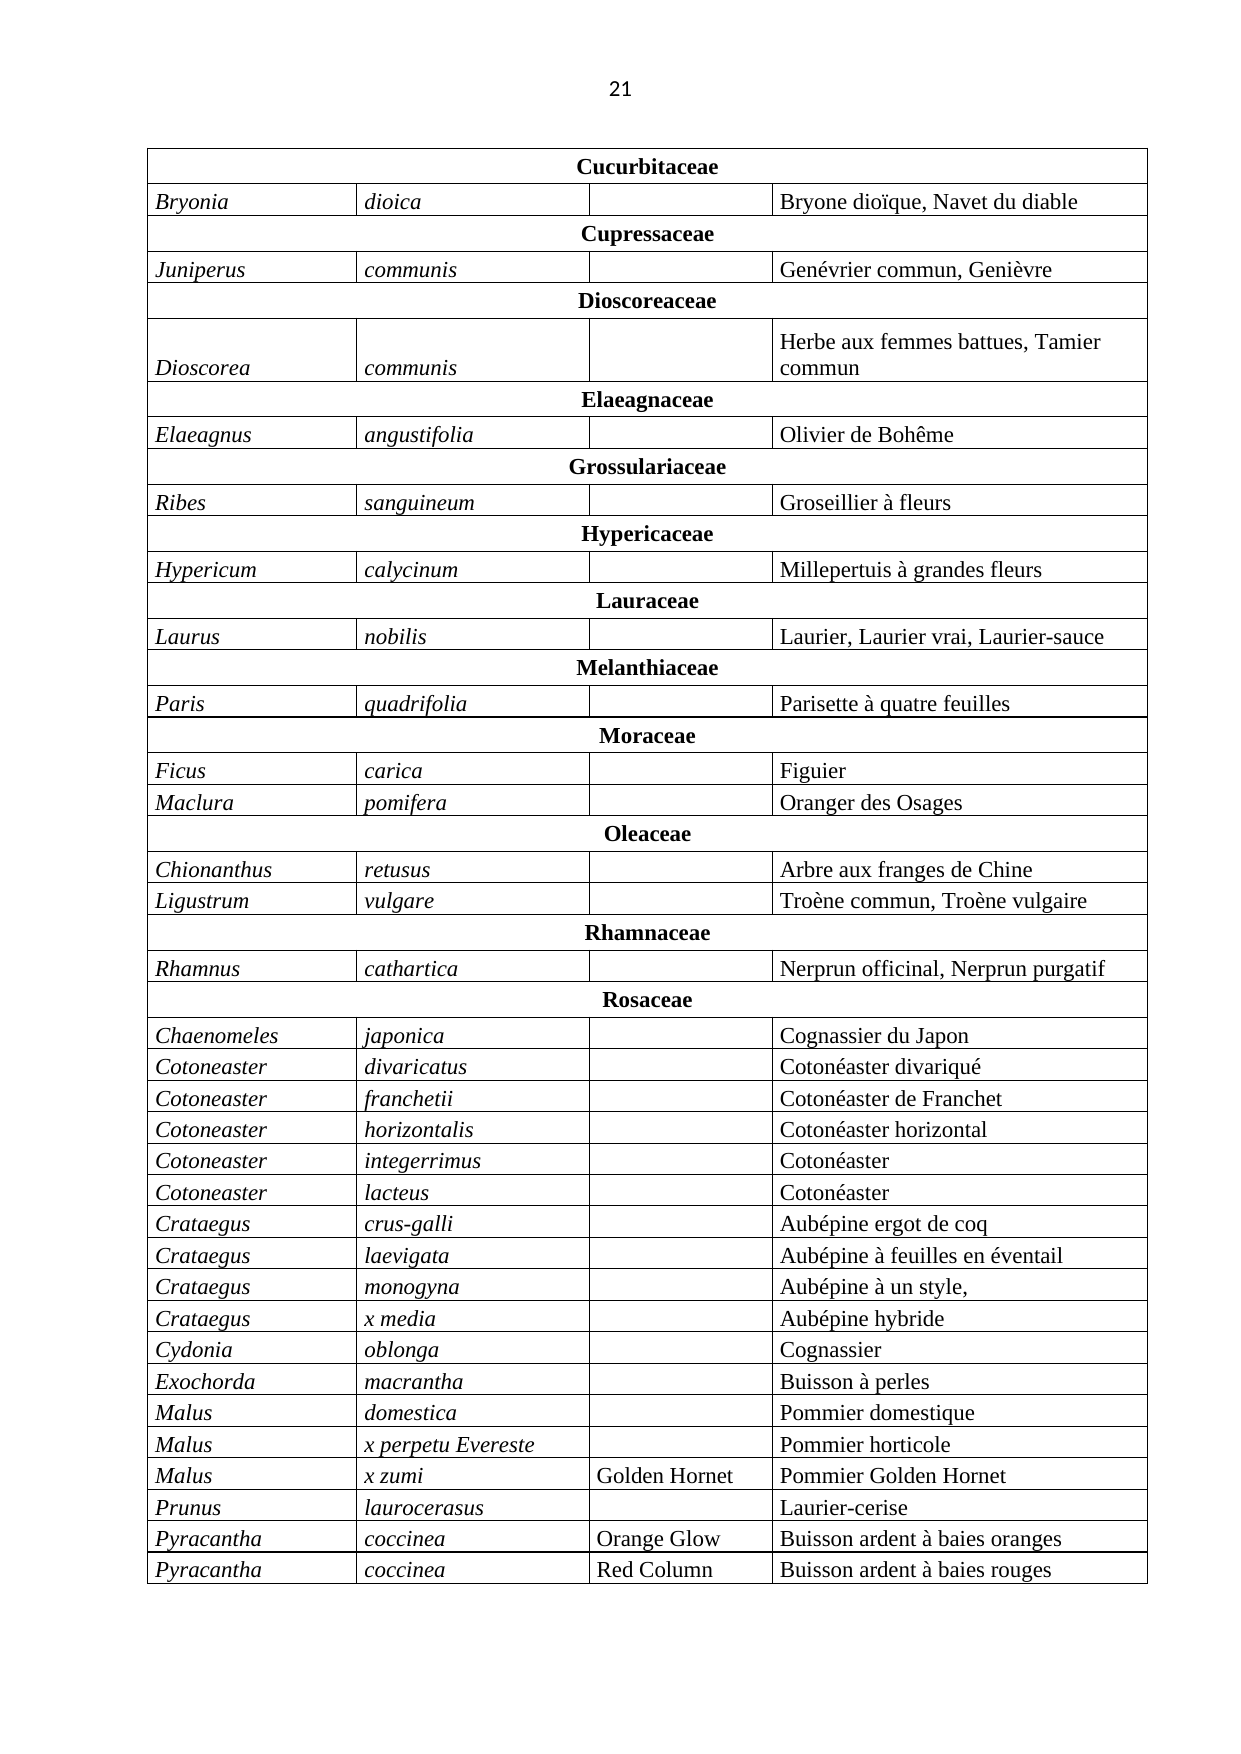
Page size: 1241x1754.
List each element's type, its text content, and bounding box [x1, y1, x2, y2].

table_cell laurocerasus [357, 1490, 589, 1520]
table_cell [590, 619, 772, 649]
table_cell Cotonéaster horizontal [773, 1112, 1147, 1142]
table_cell [590, 951, 772, 981]
table_cell Cupressaceae [148, 216, 1147, 251]
table_cell Cydonia [148, 1332, 356, 1363]
table_cell Cucurbitaceae [148, 149, 1147, 183]
table_cell Troène commun, Troène vulgaire [773, 883, 1147, 914]
table_cell Dioscoreaceae [148, 283, 1147, 318]
table_cell Maclura [148, 785, 356, 815]
table_cell Orange Glow [590, 1521, 772, 1551]
table_cell Chaenomeles [148, 1018, 356, 1048]
table_cell [590, 753, 772, 784]
table_cell [590, 785, 772, 815]
table_cell franchetii [357, 1081, 589, 1111]
table_cell japonica [357, 1018, 589, 1048]
table_cell Ribes [148, 485, 356, 515]
table_cell Elaeagnus [148, 417, 356, 448]
table_cell Hypericaceae [148, 516, 1147, 551]
table_cell Ficus [148, 753, 356, 784]
table_cell Rhamnaceae [148, 915, 1147, 949]
table_cell Parisette à quatre feuilles [773, 686, 1147, 716]
table_cell Crataegus [148, 1238, 356, 1268]
table_cell Crataegus [148, 1301, 356, 1331]
table_cell Olivier de Bohême [773, 417, 1147, 448]
table_cell Arbre aux franges de Chine [773, 852, 1147, 882]
table_cell Buisson à perles [773, 1364, 1147, 1394]
table_cell [590, 184, 772, 215]
table_cell [590, 1112, 772, 1142]
table_cell Cotoneaster [148, 1112, 356, 1142]
table_cell Lauraceae [148, 583, 1147, 618]
table_cell [590, 1490, 772, 1520]
table_cell x media [357, 1301, 589, 1331]
table_cell Cotoneaster [148, 1144, 356, 1174]
table_cell divaricatus [357, 1049, 589, 1079]
table_cell [590, 319, 772, 381]
table_cell communis [357, 319, 589, 381]
table_cell [590, 252, 772, 282]
table_cell communis [357, 252, 589, 282]
table_cell oblonga [357, 1332, 589, 1363]
table_cell domestica [357, 1395, 589, 1426]
table_cell Figuier [773, 753, 1147, 784]
table_cell Bryonia [148, 184, 356, 215]
table_cell Aubépine ergot de coq [773, 1206, 1147, 1237]
table_cell Buisson ardent à baies oranges [773, 1521, 1147, 1551]
table_cell pomifera [357, 785, 589, 815]
table_cell Cotonéaster [773, 1144, 1147, 1174]
table_cell [590, 1018, 772, 1048]
table_cell Bryone dioïque, Navet du diable [773, 184, 1147, 215]
table_cell Laurus [148, 619, 356, 649]
table_cell Juniperus [148, 252, 356, 282]
table_cell Crataegus [148, 1206, 356, 1237]
table_cell [590, 1175, 772, 1205]
table_cell Oleaceae [148, 816, 1147, 851]
table_cell coccinea [357, 1521, 589, 1551]
table_cell quadrifolia [357, 686, 589, 716]
table_cell Melanthiaceae [148, 650, 1147, 685]
table_cell Laurier-cerise [773, 1490, 1147, 1520]
table_cell [590, 1301, 772, 1331]
table_cell laevigata [357, 1238, 589, 1268]
table_cell [590, 1144, 772, 1174]
table_cell Dioscorea [148, 319, 356, 381]
table_cell Malus [148, 1427, 356, 1457]
table_cell Ligustrum [148, 883, 356, 914]
table_cell Pyracantha [148, 1521, 356, 1551]
table_cell [590, 1269, 772, 1300]
table_cell Aubépine hybride [773, 1301, 1147, 1331]
table_cell coccinea [357, 1553, 589, 1583]
table_cell Malus [148, 1395, 356, 1426]
table_cell x perpetu Evereste [357, 1427, 589, 1457]
table_cell Paris [148, 686, 356, 716]
table_cell Herbe aux femmes battues, Tamier commun [773, 319, 1147, 381]
table_cell x zumi [357, 1458, 589, 1488]
table_cell [590, 1395, 772, 1426]
table_cell Prunus [148, 1490, 356, 1520]
table_cell Millepertuis à grandes fleurs [773, 552, 1147, 582]
table_cell nobilis [357, 619, 589, 649]
table_cell retusus [357, 852, 589, 882]
table_cell Exochorda [148, 1364, 356, 1394]
table_cell Laurier, Laurier vrai, Laurier-sauce [773, 619, 1147, 649]
table_cell dioica [357, 184, 589, 215]
table_cell horizontalis [357, 1112, 589, 1142]
table_cell Cotonéaster de Franchet [773, 1081, 1147, 1111]
table_cell [590, 1081, 772, 1111]
table_cell Cotonéaster [773, 1175, 1147, 1205]
table_cell Chionanthus [148, 852, 356, 882]
table_cell Groseillier à fleurs [773, 485, 1147, 515]
table_cell [590, 485, 772, 515]
table_cell [590, 686, 772, 716]
table_cell Elaeagnaceae [148, 382, 1147, 416]
table_cell integerrimus [357, 1144, 589, 1174]
table_cell Moraceae [148, 718, 1147, 752]
table_cell vulgare [357, 883, 589, 914]
table_cell angustifolia [357, 417, 589, 448]
table_cell [590, 1049, 772, 1079]
table_cell [590, 1238, 772, 1268]
table_cell Aubépine à feuilles en éventail [773, 1238, 1147, 1268]
table_cell Nerprun officinal, Nerprun purgatif [773, 951, 1147, 981]
table_cell Cognassier [773, 1332, 1147, 1363]
table_cell Buisson ardent à baies rouges [773, 1553, 1147, 1583]
table_cell crus-galli [357, 1206, 589, 1237]
table_cell [590, 1364, 772, 1394]
table_cell Pommier domestique [773, 1395, 1147, 1426]
table_cell macrantha [357, 1364, 589, 1394]
table_cell Pommier horticole [773, 1427, 1147, 1457]
table_cell Golden Hornet [590, 1458, 772, 1488]
table_cell Grossulariaceae [148, 449, 1147, 483]
table_cell sanguineum [357, 485, 589, 515]
table_cell calycinum [357, 552, 589, 582]
table_cell cathartica [357, 951, 589, 981]
table_cell Pommier Golden Hornet [773, 1458, 1147, 1488]
table_cell [590, 883, 772, 914]
table_cell Aubépine à un style, [773, 1269, 1147, 1300]
table_cell Cotoneaster [148, 1175, 356, 1205]
table_cell Red Column [590, 1553, 772, 1583]
table_cell Rhamnus [148, 951, 356, 981]
table_cell [590, 852, 772, 882]
table_cell Cognassier du Japon [773, 1018, 1147, 1048]
table_cell [590, 1332, 772, 1363]
table_cell carica [357, 753, 589, 784]
table_cell Pyracantha [148, 1553, 356, 1583]
table_cell Crataegus [148, 1269, 356, 1300]
table_cell [590, 1206, 772, 1237]
table_cell lacteus [357, 1175, 589, 1205]
table_cell [590, 552, 772, 582]
table_cell Cotonéaster divariqué [773, 1049, 1147, 1079]
table_cell Genévrier commun, Genièvre [773, 252, 1147, 282]
table_cell [590, 417, 772, 448]
table_cell [590, 1427, 772, 1457]
table_cell Cotoneaster [148, 1049, 356, 1079]
table_cell monogyna [357, 1269, 589, 1300]
table_cell Cotoneaster [148, 1081, 356, 1111]
table_cell Oranger des Osages [773, 785, 1147, 815]
table_cell Hypericum [148, 552, 356, 582]
table_cell Malus [148, 1458, 356, 1488]
table_cell Rosaceae [148, 982, 1147, 1017]
